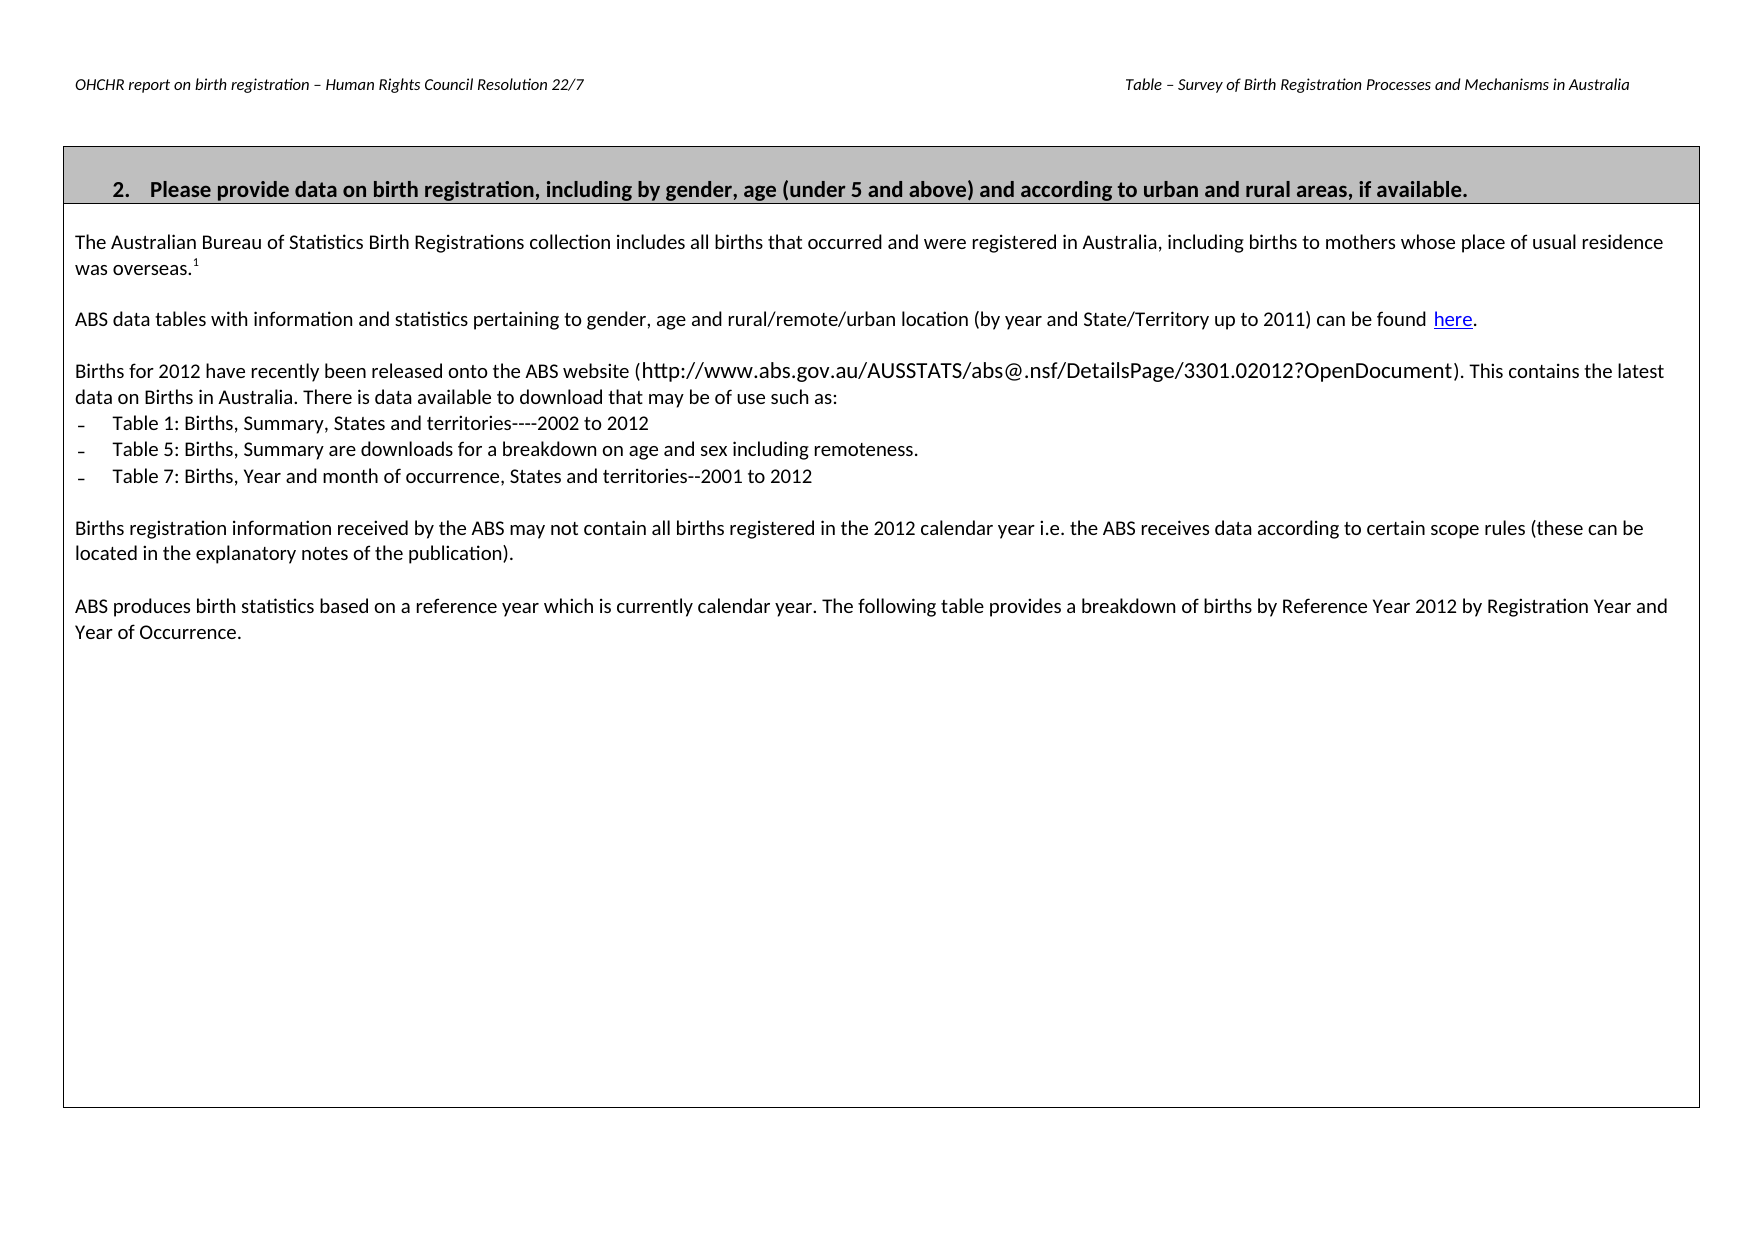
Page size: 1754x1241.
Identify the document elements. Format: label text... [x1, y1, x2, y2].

table_cell The Australian Bureau of Statistics Birth Registrations collection includes all births that occurred and were registered in Australia, including births to mothers whose place of usual residence was overseas. ABS data tables with information and statistics pertaining to gender, age and rural/remote/urban location (by year and State/Territory up to 2011) can be found here. Births for 2012 have recently been released onto the ABS website (http://www.abs.gov.au/AUSSTATS/abs@.nsf/DetailsPage/3301.02012?OpenDocument). This contains the latest data on Births in Australia. There is data available to download that may be of use such as: Table 1: Births, Summary, States and territories----2002 to 2012 Table 5: Births, Summary are downloads for a breakdown on age and sex including remoteness. Table 7: Births, Year and month of occurrence, States and territories--2001 to 2012 Births registration information received by the ABS may not contain all births registered in the 2012 calendar year i.e. the ABS receives data according to certain scope rules (these can be located in the explanatory notes of the publication). ABS produces birth statistics based on a reference year which is currently calendar year. The following table provides a breakdown of births by Reference Year 2012 by Registration Year and Year of Occurrence. [64, 204, 1699, 1107]
table_cell Please provide data on birth registration, including by gender, age (under 5 and above) and according to urban and rural areas, if available. [64, 147, 1699, 203]
